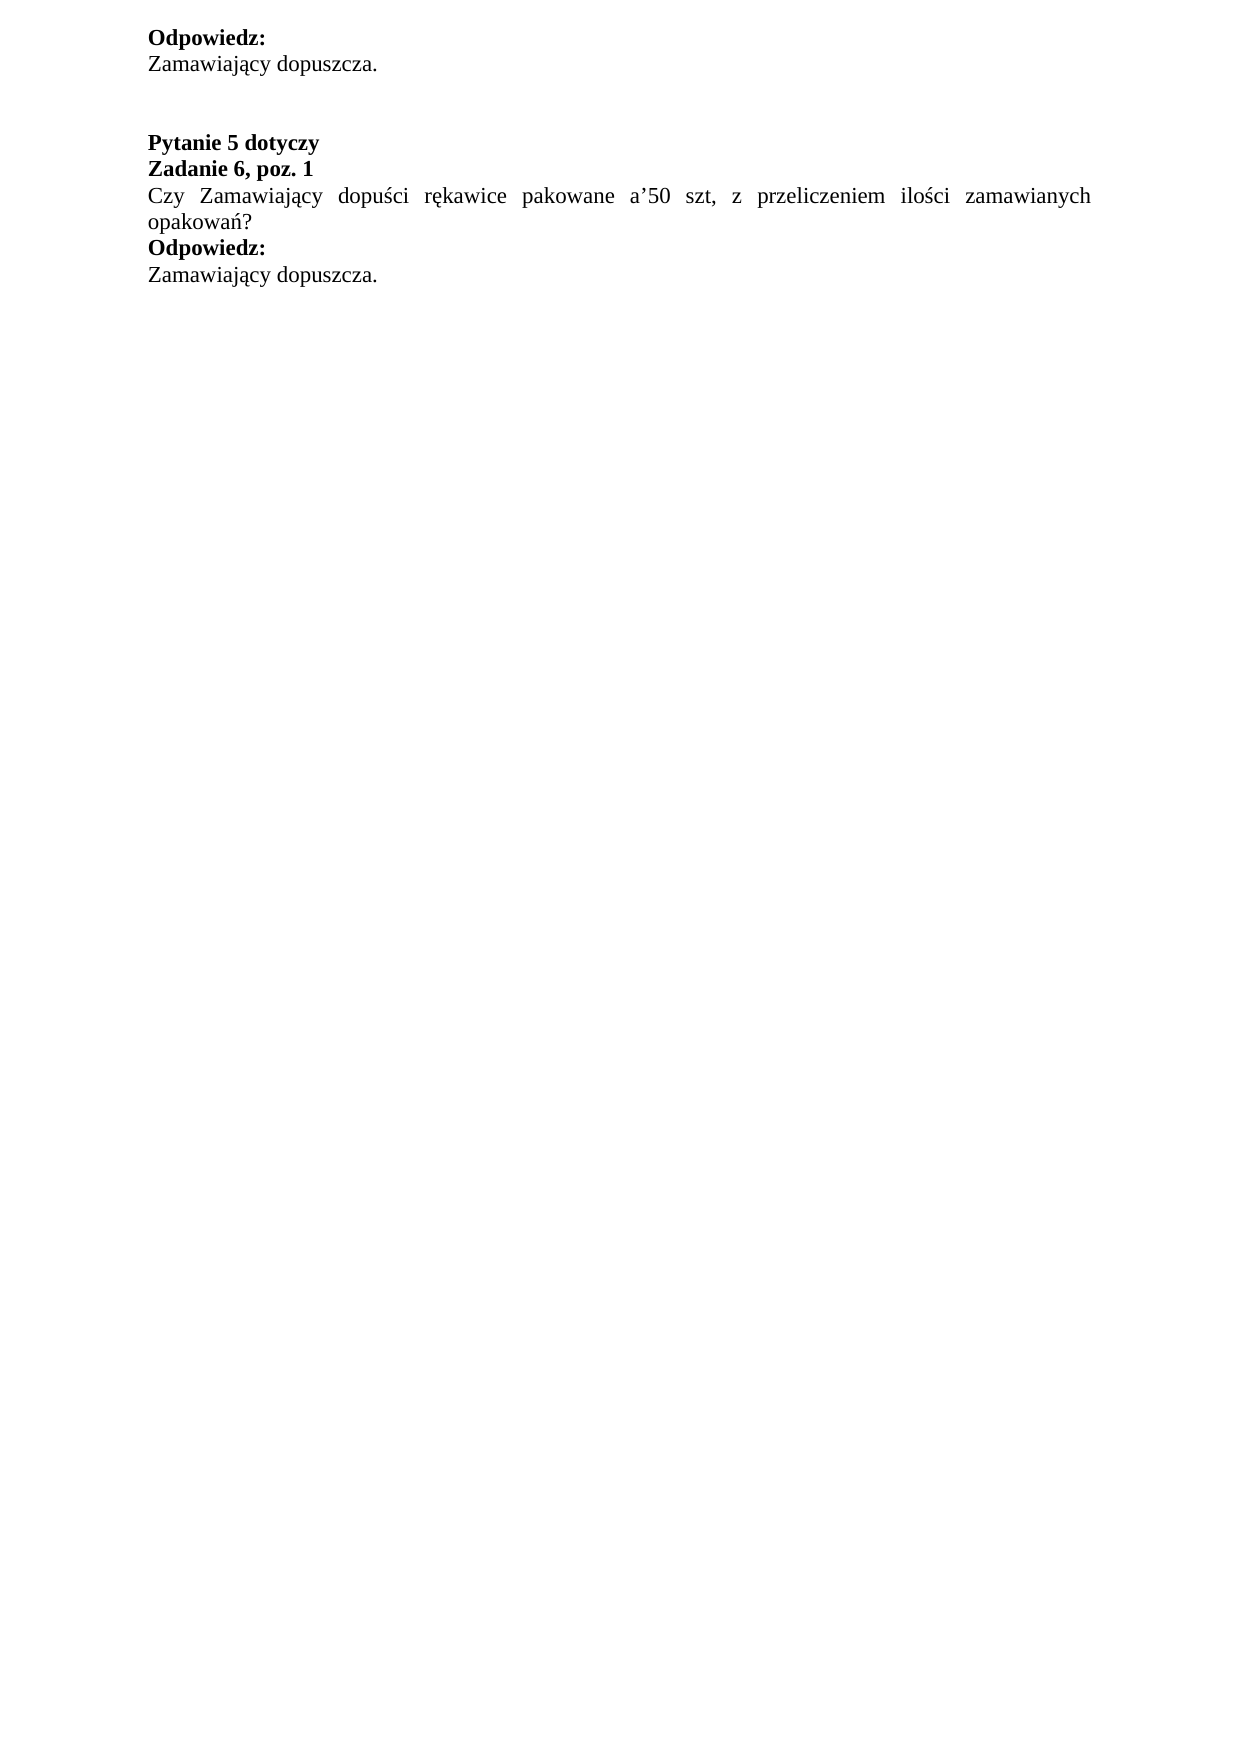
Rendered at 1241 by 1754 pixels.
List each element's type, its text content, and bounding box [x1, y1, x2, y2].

text Zadanie 6, poz. 1 [148, 155, 1092, 182]
text Odpowiedz: [148, 234, 1092, 261]
text Pytanie 5 dotyczy [148, 129, 1092, 155]
text Czy Zamawiający dopuści rękawice pakowane a’50 szt, z przeliczeniem ilości zamawianych opakowań? [148, 182, 1092, 234]
text Zamawiający dopuszcza. [148, 50, 1092, 76]
text Zamawiający dopuszcza. [148, 261, 1092, 287]
text Odpowiedz: [148, 24, 1092, 50]
